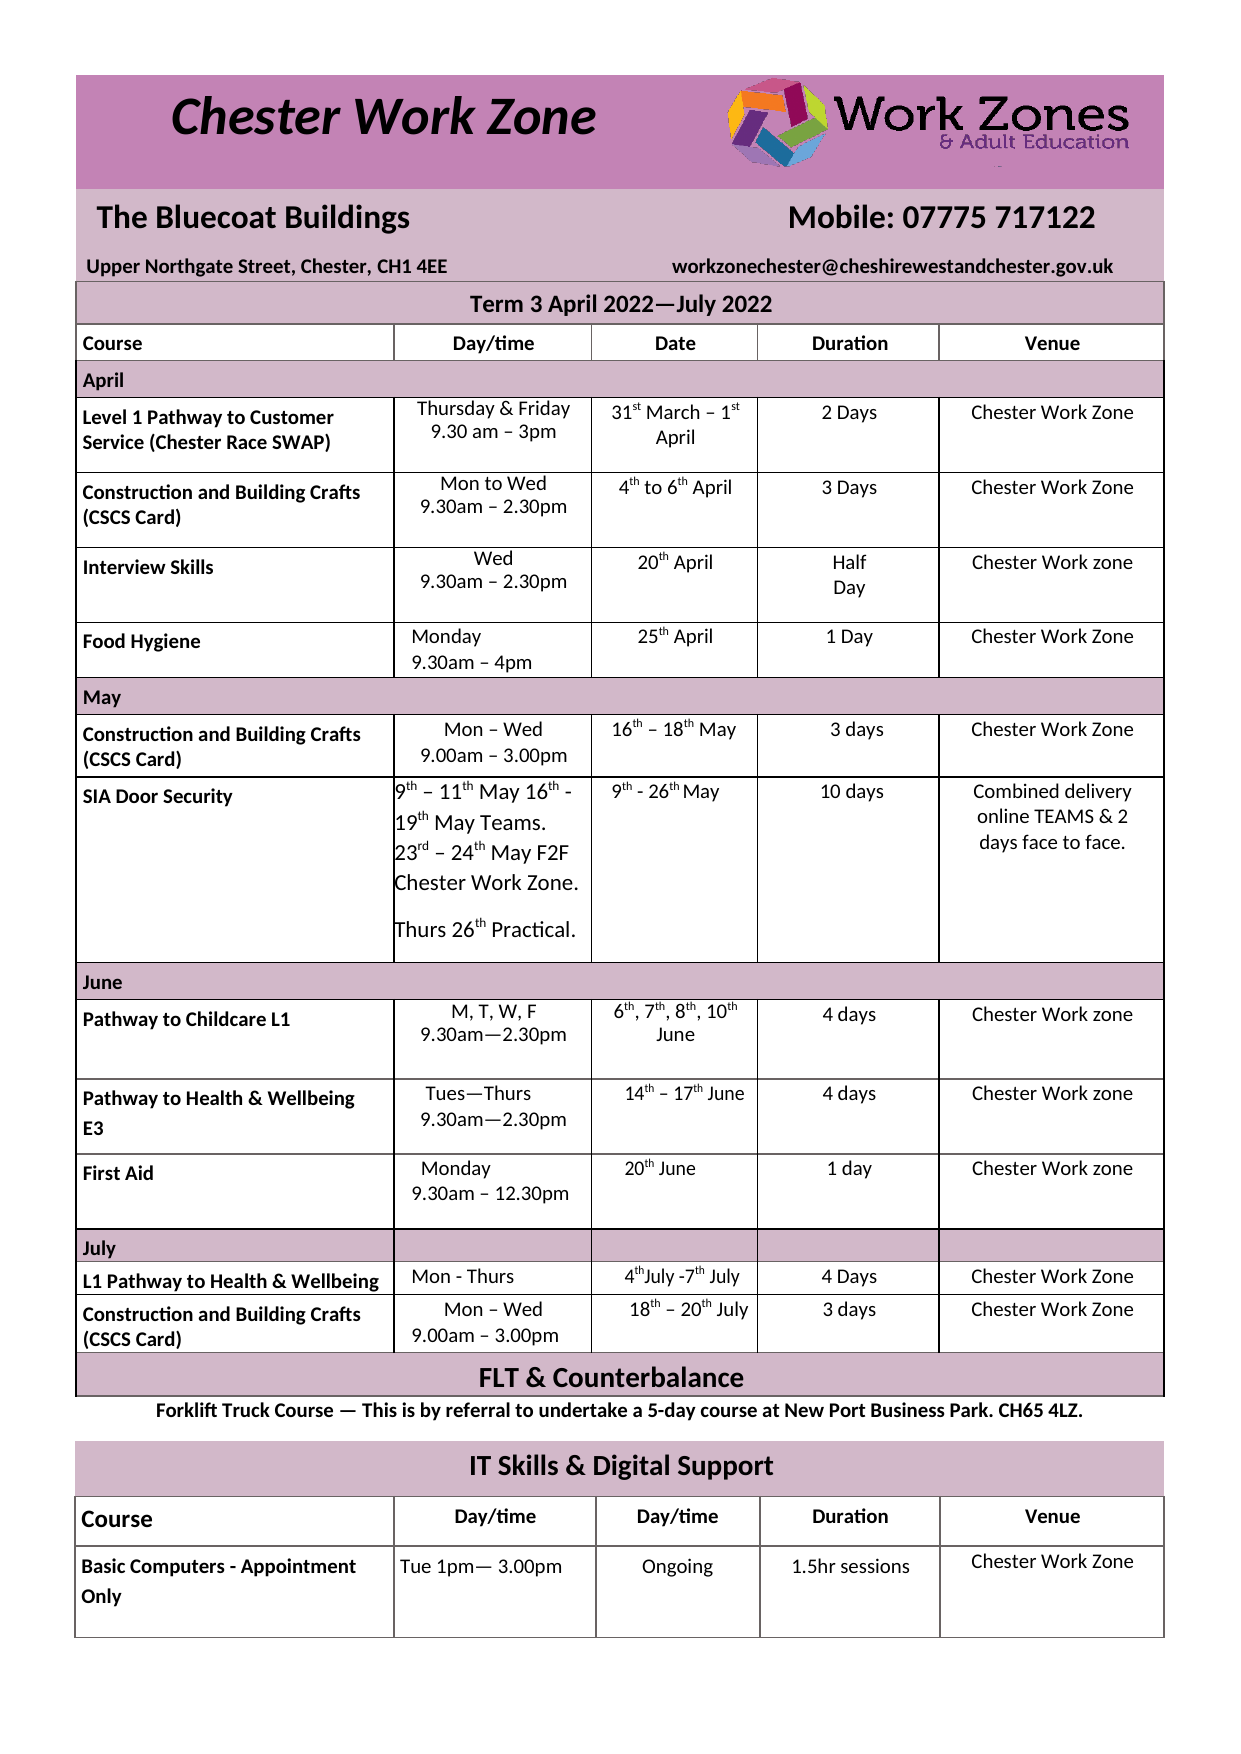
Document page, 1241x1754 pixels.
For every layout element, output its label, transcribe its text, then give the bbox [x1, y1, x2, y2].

table_cell Thursday & Friday 9.30 am – 3pm [395, 398, 591, 472]
table_cell Construction and Building Crafts (CSCS Card) [77, 473, 393, 547]
table_cell Chester Work Zone [941, 1547, 1163, 1637]
table_cell [395, 1230, 591, 1261]
table_cell Term 3 April 2022—July 2022 [77, 282, 1163, 323]
table_cell 20th April [592, 548, 757, 622]
table_cell Chester Work zone [940, 1080, 1163, 1153]
table_cell July [77, 1230, 393, 1261]
table_cell 31st March – 1st April [592, 398, 757, 472]
table_cell First Aid [77, 1155, 393, 1228]
table_cell Mon – Wed 9.00am – 3.00pm [395, 1295, 591, 1352]
table_cell Duration [761, 1497, 939, 1545]
table_cell 10 days [758, 778, 938, 962]
text Forklift Truck Course — This is by referral to undertake a 5-day course at New Port Business Park. CH65 4LZ. [75, 1397, 1165, 1422]
table_cell 1 day [758, 1155, 938, 1228]
table_cell Construction and Building Crafts (CSCS Card) [77, 1295, 393, 1352]
table_cell Wed 9.30am – 2.30pm [395, 548, 591, 622]
table_cell FLT & Counterbalance [77, 1353, 1163, 1395]
table_header Chester Work Zone [76, 75, 1164, 189]
table_header IT Skills & Digital Support [75, 1441, 1164, 1496]
table_cell Basic Computers - Appointment Only [76, 1547, 393, 1637]
table_cell Mon to Wed 9.30am – 2.30pm [395, 473, 591, 547]
table_cell Venue [940, 325, 1163, 360]
table_cell [940, 1230, 1163, 1261]
table_cell Chester Work zone [940, 1000, 1163, 1078]
table_cell Pathway to Health & Wellbeing E3 [77, 1080, 393, 1153]
table_cell Interview Skills [77, 548, 393, 622]
table_cell Course [77, 325, 393, 360]
table_cell 4 days [758, 1000, 938, 1078]
table_cell Chester Work Zone [940, 715, 1163, 776]
table_cell 14th – 17th June [592, 1080, 757, 1153]
table_cell [758, 1230, 938, 1261]
table_cell 9th – 11th May 16th -19th May Teams. 23rd – 24th May F2F Chester Work Zone. Thurs 26th Practical. [395, 778, 591, 962]
table_cell Venue [941, 1497, 1163, 1545]
table_cell Chester Work Zone [940, 623, 1163, 677]
table_cell SIA Door Security [77, 778, 393, 962]
table_cell 9th - 26th May [592, 778, 757, 962]
table_cell June [77, 963, 1163, 999]
table_cell Construction and Building Crafts (CSCS Card) [77, 715, 393, 776]
table_cell M, T, W, F 9.30am—2.30pm [395, 1000, 591, 1078]
table_cell Monday 9.30am – 12.30pm [395, 1155, 591, 1228]
table_cell Duration [758, 325, 938, 360]
table_cell April [77, 361, 1163, 397]
table_cell Chester Work Zone [940, 1295, 1163, 1352]
table_cell Pathway to Childcare L1 [77, 1000, 393, 1078]
table_cell Mon - Thurs [395, 1262, 591, 1293]
table_cell 1 Day [758, 623, 938, 677]
table_cell 4 Days [758, 1262, 938, 1293]
table_cell 16th – 18th May [592, 715, 757, 776]
table_cell Ongoing [597, 1547, 759, 1637]
table_cell Half Day [758, 548, 938, 622]
table_cell May [77, 678, 1163, 714]
table_cell Chester Work zone [940, 1155, 1163, 1228]
table_cell Day/time [395, 325, 591, 360]
table_cell Day/time [395, 1497, 595, 1545]
table_cell 1.5hr sessions [761, 1547, 939, 1637]
table_cell 4 days [758, 1080, 938, 1153]
table_cell Mon – Wed 9.00am – 3.00pm [395, 715, 591, 776]
table_cell Food Hygiene [77, 623, 393, 677]
table_cell 2 Days [758, 398, 938, 472]
table_cell L1 Pathway to Health & Wellbeing [77, 1262, 393, 1293]
table_cell 3 days [758, 715, 938, 776]
table_cell 25th April [592, 623, 757, 677]
table_cell Level 1 Pathway to Customer Service (Chester Race SWAP) [77, 398, 393, 472]
table_cell Tue 1pm— 3.00pm [395, 1547, 595, 1637]
table_cell 4th to 6th April [592, 473, 757, 547]
table_cell Chester Work zone [940, 548, 1163, 622]
table_cell 4thJuly -7th July [592, 1262, 757, 1293]
table_cell [592, 1230, 757, 1261]
table_cell Day/time [597, 1497, 759, 1545]
table_cell Monday 9.30am – 4pm [395, 623, 591, 677]
table_cell Chester Work Zone [940, 398, 1163, 472]
table_cell 3 days [758, 1295, 938, 1352]
table_cell Chester Work Zone [940, 473, 1163, 547]
table_cell Tues—Thurs 9.30am—2.30pm [395, 1080, 591, 1153]
table_cell 18th – 20th July [592, 1295, 757, 1352]
table_cell 3 Days [758, 473, 938, 547]
table_cell Course [76, 1497, 393, 1545]
picture [724, 77, 1139, 167]
table_cell Chester Work Zone [940, 1262, 1163, 1293]
table_cell 6th, 7th, 8th, 10th June [592, 1000, 757, 1078]
table_cell 20th June [592, 1155, 757, 1228]
table_cell Combined delivery online TEAMS & 2 days face to face. [940, 778, 1163, 962]
table_cell Date [592, 325, 757, 360]
table_cell The Bluecoat Buildings Mobile: 07775 717122 Upper Northgate Street, Chester, CH1 4EE workzonechester@cheshirewestandchester.gov.uk [76, 189, 1164, 281]
